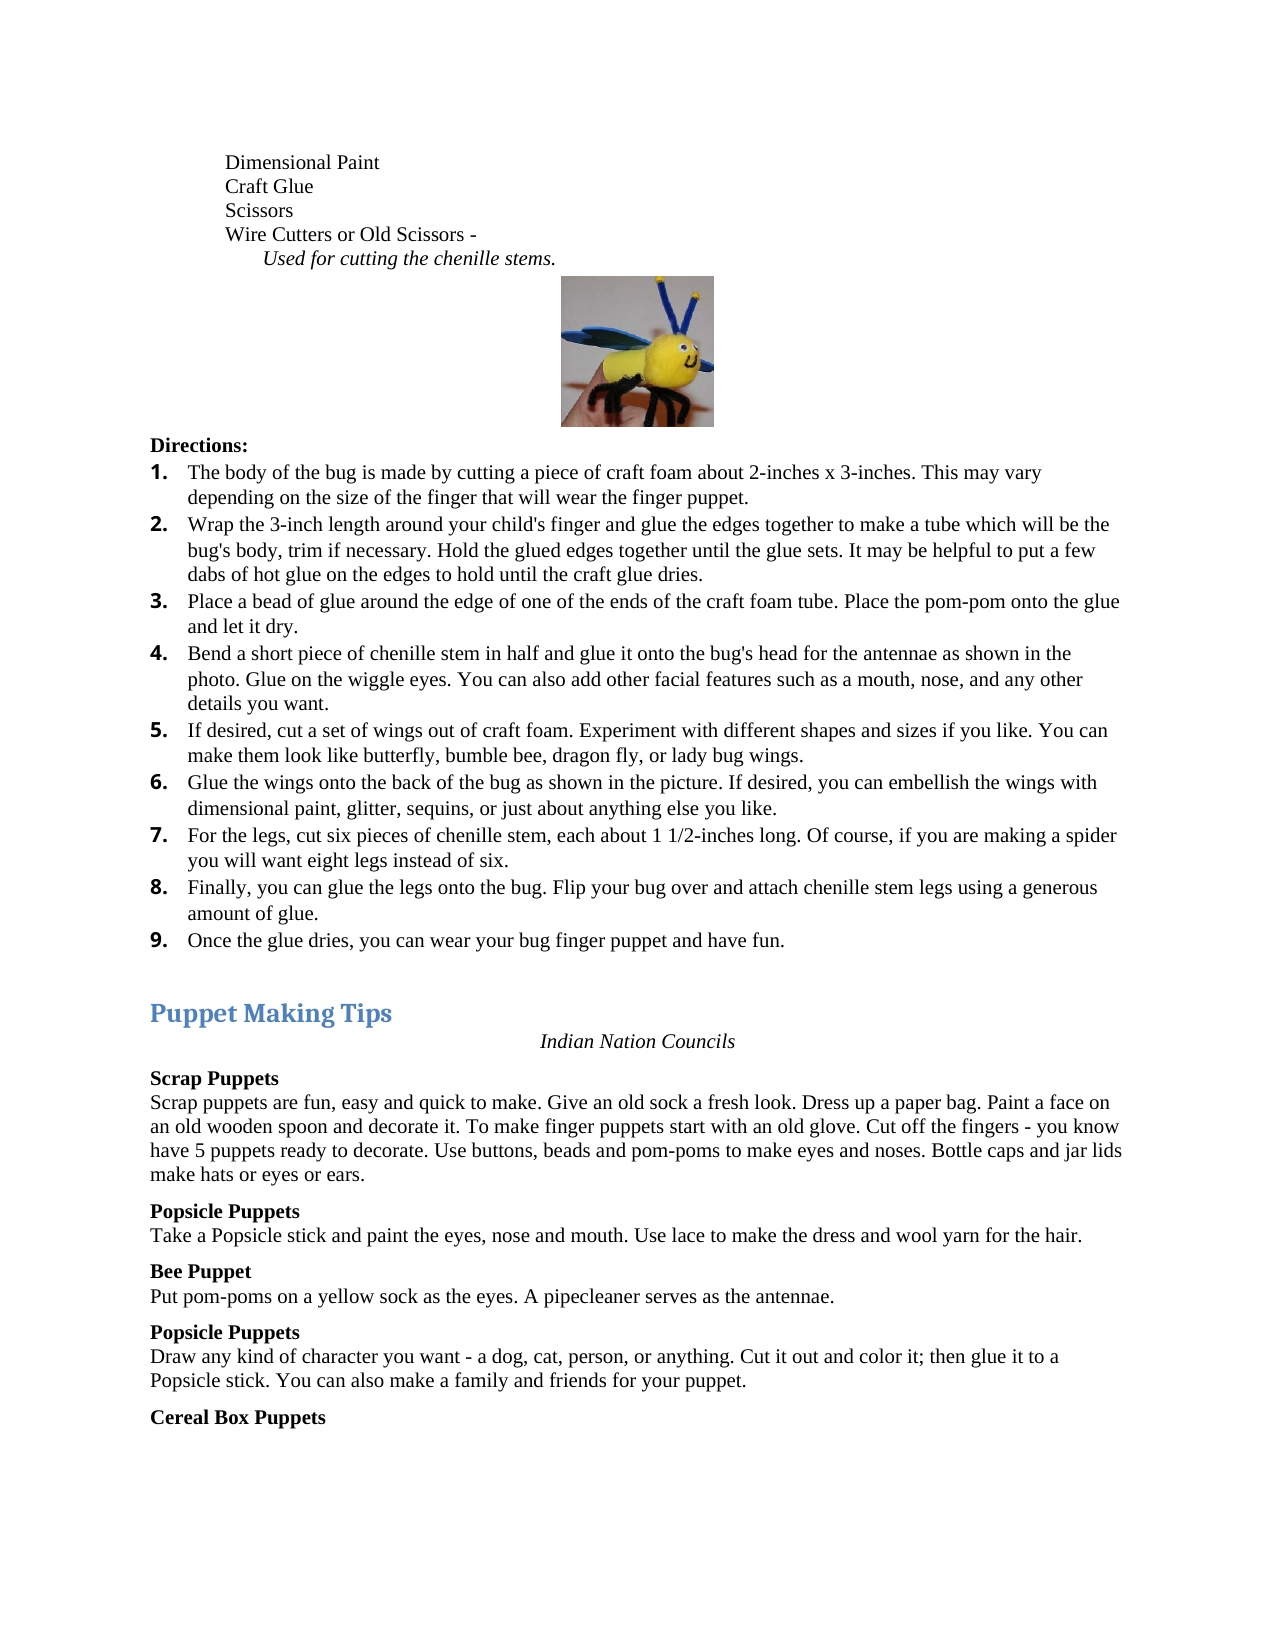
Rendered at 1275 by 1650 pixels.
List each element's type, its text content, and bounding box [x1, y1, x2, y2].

text Scrap puppets are fun, easy and quick to make. Give an old sock a fresh look. Dress up a paper bag. Paint a face on an old wooden spoon and decorate it. To make finger puppets start with an old glove. Cut off the fingers - you know have 5 puppets ready to decorate. Use buttons, beads and pom-poms to make eyes and noses. Bottle caps and jar lids make hats or eyes or ears. [150, 1090, 1125, 1186]
text Craft Glue [225, 174, 1125, 198]
text Scrap Puppets [150, 1066, 1125, 1090]
list If desired, cut a set of wings out of craft foam. Experiment with different shapes and sizes if you like. You can make them look like butterfly, bumble bee, dragon fly, or lady bug wings. [150, 715, 1125, 767]
list Once the glue dries, you can wear your bug finger puppet and have fun. [150, 925, 1125, 953]
list Bend a short piece of chenille stem in half and glue it onto the bug's head for the antennae as shown in the photo. Glue on the wiggle eyes. You can also add other facial features such as a mouth, nose, and any other details you want. [150, 638, 1125, 715]
text Indian Nation Councils [150, 1029, 1125, 1053]
list Glue the wings onto the back of the bug as shown in the picture. If desired, you can embellish the wings with dimensional paint, glitter, sequins, or just about anything else you like. [150, 767, 1125, 820]
text Wire Cutters or Old Scissors - Used for cutting the chenille stems. [225, 222, 1125, 270]
text Draw any kind of character you want - a dog, cat, person, or anything. Cut it out and color it; then glue it to a Popsicle stick. You can also make a family and friends for your puppet. [150, 1344, 1125, 1392]
text Cereal Box Puppets [150, 1405, 1125, 1429]
text Scissors [225, 198, 1125, 222]
list Finally, you can glue the legs onto the bug. Flip your bug over and attach chenille stem legs using a generous amount of glue. [150, 872, 1125, 925]
text Dimensional Paint [225, 150, 1125, 174]
text Popsicle Puppets [150, 1199, 1125, 1223]
list For the legs, cut six pieces of chenille stem, each about 1 1/2-inches long. Of course, if you are making a spider you will want eight legs instead of six. [150, 820, 1125, 872]
text Bee Puppet [150, 1259, 1125, 1283]
text Take a Popsicle stick and paint the eyes, nose and mouth. Use lace to make the dress and wool yarn for the hair. [150, 1223, 1125, 1247]
list Wrap the 3-inch length around your child's finger and glue the edges together to make a tube which will be the bug's body, trim if necessary. Hold the glued edges together until the glue sets. It may be helpful to put a few dabs of hot glue on the edges to hold until the craft glue dries. [150, 509, 1125, 586]
list The body of the bug is made by cutting a piece of craft foam about 2-inches x 3-inches. This may vary depending on the size of the finger that will wear the finger puppet. [150, 457, 1125, 509]
subtitle Puppet Making Tips [150, 998, 1125, 1029]
text Popsicle Puppets [150, 1320, 1125, 1344]
list Place a bead of glue around the edge of one of the ends of the craft foam tube. Place the pom-pom onto the glue and let it dry. [150, 586, 1125, 638]
text Directions: [150, 433, 1125, 457]
text Put pom-poms on a yellow sock as the eyes. A pipecleaner serves as the antennae. [150, 1283, 1125, 1308]
